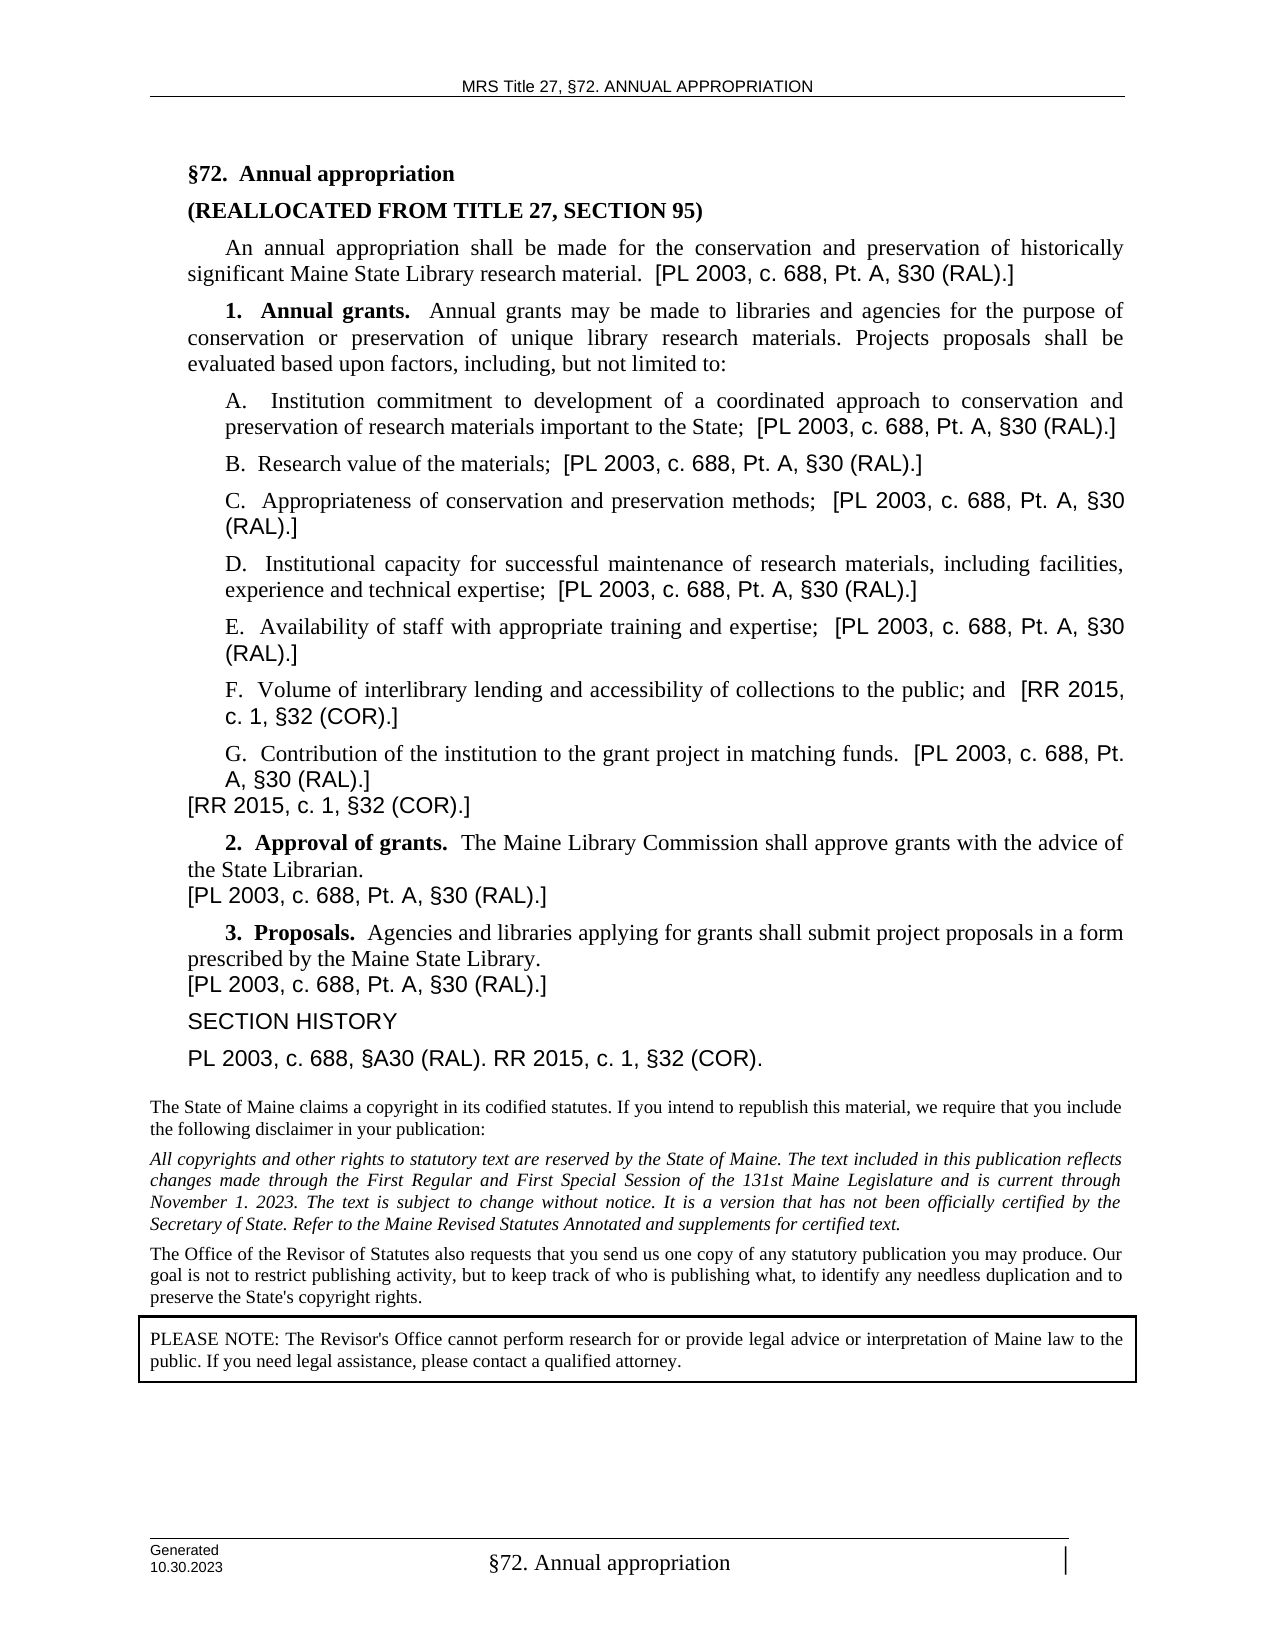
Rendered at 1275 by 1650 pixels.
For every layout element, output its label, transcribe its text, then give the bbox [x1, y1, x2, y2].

text SECTION HISTORY [187, 1008, 1125, 1034]
text PLEASE NOTE: The Revisor's Office cannot perform research for or provide legal advice or interpretation of Maine law to the public. If you need legal assistance, please contact a qualified attorney. [140, 1318, 1135, 1381]
text The State of Maine claims a copyright in its codified statutes. If you intend to republish this material, we require that you include the following disclaimer in your publication: [150, 1096, 1125, 1139]
text (REALLOCATED FROM TITLE 27, SECTION 95) [187, 197, 1125, 223]
text [PL 2003, c. 688, Pt. A, §30 (RAL).] [187, 882, 1125, 908]
text G. Contribution of the institution to the grant project in matching funds. [PL 2003, c. 688, Pt. A, §30 (RAL).] [225, 740, 1125, 792]
text §72. Annual appropriation [187, 160, 1125, 187]
text A. Institution commitment to development of a coordinated approach to conservation and preservation of research materials important to the State; [PL 2003, c. 688, Pt. A, §30 (RAL).] [225, 387, 1125, 439]
text F. Volume of interlibrary lending and accessibility of collections to the public; and [RR 2015, c. 1, §32 (COR).] [225, 676, 1125, 729]
text 1. Annual grants. Annual grants may be made to libraries and agencies for the purpose of conservation or preservation of unique library research materials. Projects proposals shall be evaluated based upon factors, including, but not limited to: [187, 297, 1125, 376]
text All copyrights and other rights to statutory text are reserved by the State of Maine. The text included in this publication reflects changes made through the First Regular and First Special Session of the 131st Maine Legislature and is current through November 1. 2023 . The text is subject to change without notice. It is a version that has not been officially certified by the Secretary of State. Refer to the Maine Revised Statutes Annotated and supplements for certified text. [150, 1148, 1125, 1234]
text C. Appropriateness of conservation and preservation methods; [PL 2003, c. 688, Pt. A, §30 (RAL).] [225, 487, 1125, 539]
text [PL 2003, c. 688, Pt. A, §30 (RAL).] [187, 971, 1125, 998]
text PL 2003, c. 688, §A30 (RAL). RR 2015, c. 1, §32 (COR). [187, 1045, 1125, 1071]
text D. Institutional capacity for successful maintenance of research materials, including facilities, experience and technical expertise; [PL 2003, c. 688, Pt. A, §30 (RAL).] [225, 550, 1125, 603]
text 3. Proposals. Agencies and libraries applying for grants shall submit project proposals in a form prescribed by the Maine State Library. [187, 919, 1125, 971]
text An annual appropriation shall be made for the conservation and preservation of historically significant Maine State Library research material. [PL 2003, c. 688, Pt. A, §30 (RAL).] [187, 234, 1125, 287]
text The Office of the Revisor of Statutes also requests that you send us one copy of any statutory publication you may produce. Our goal is not to restrict publishing activity, but to keep track of who is publishing what, to identify any needless duplication and to preserve the State's copyright rights. [150, 1242, 1125, 1307]
text 2. Approval of grants. The Maine Library Commission shall approve grants with the advice of the State Librarian. [187, 829, 1125, 882]
text E. Availability of staff with appropriate training and expertise; [PL 2003, c. 688, Pt. A, §30 (RAL).] [225, 613, 1125, 666]
text [RR 2015, c. 1, §32 (COR).] [187, 792, 1125, 819]
text B. Research value of the materials; [PL 2003, c. 688, Pt. A, §30 (RAL).] [225, 450, 1125, 476]
